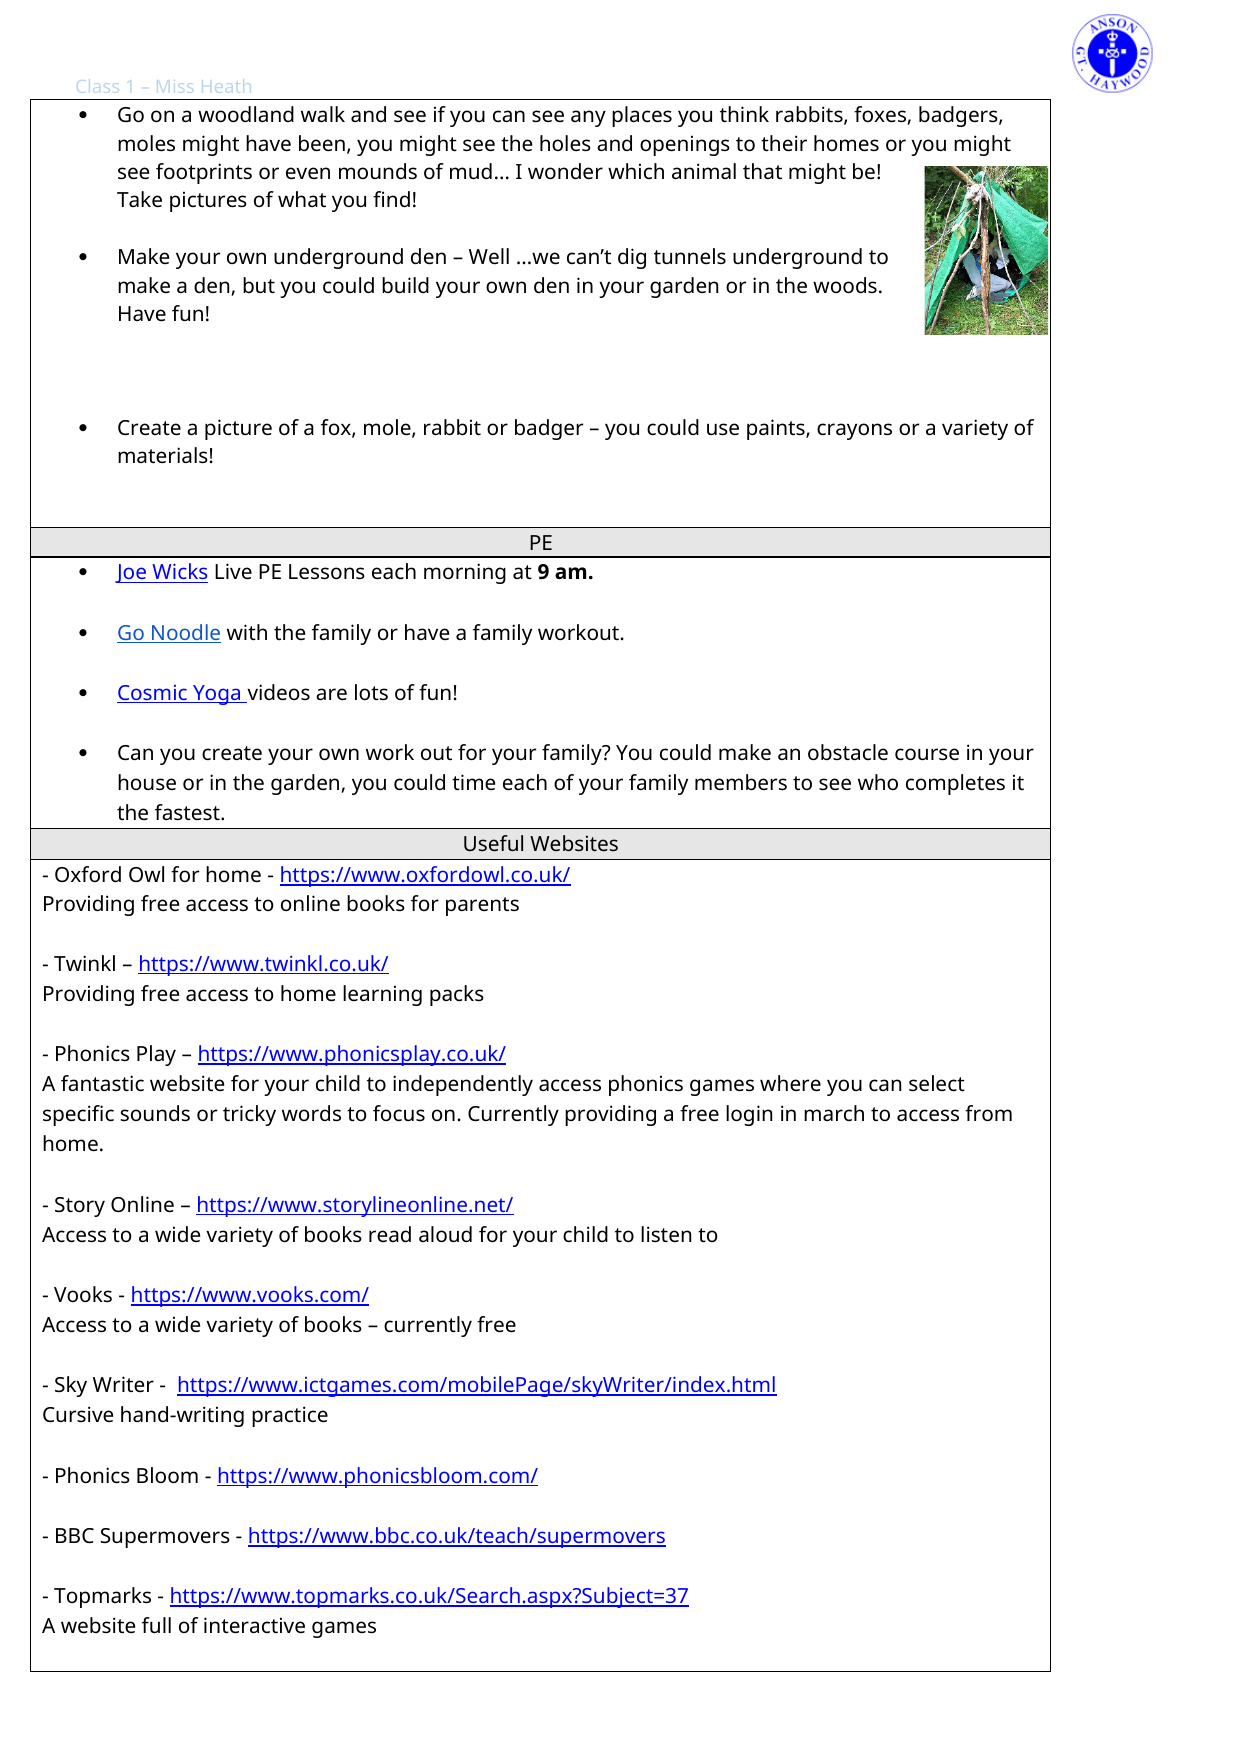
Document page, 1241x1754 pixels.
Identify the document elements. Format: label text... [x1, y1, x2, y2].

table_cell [31, 860, 1050, 1671]
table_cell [31, 100, 1050, 527]
picture [1069, 0, 1164, 106]
table_cell PE [31, 528, 1050, 556]
table_cell Joe Wicks Live PE Lessons each morning at 9 am. Go Noodle with the family or have a family workout. Cosmic Yoga videos are lots of fun! Can you create your own work out for your family? You could make an obstacle course in your house or in the garden, you could time each of your family members to see who completes it the fastest. [31, 558, 1050, 828]
table_cell Useful Websites [31, 829, 1050, 859]
picture [923, 166, 1048, 332]
